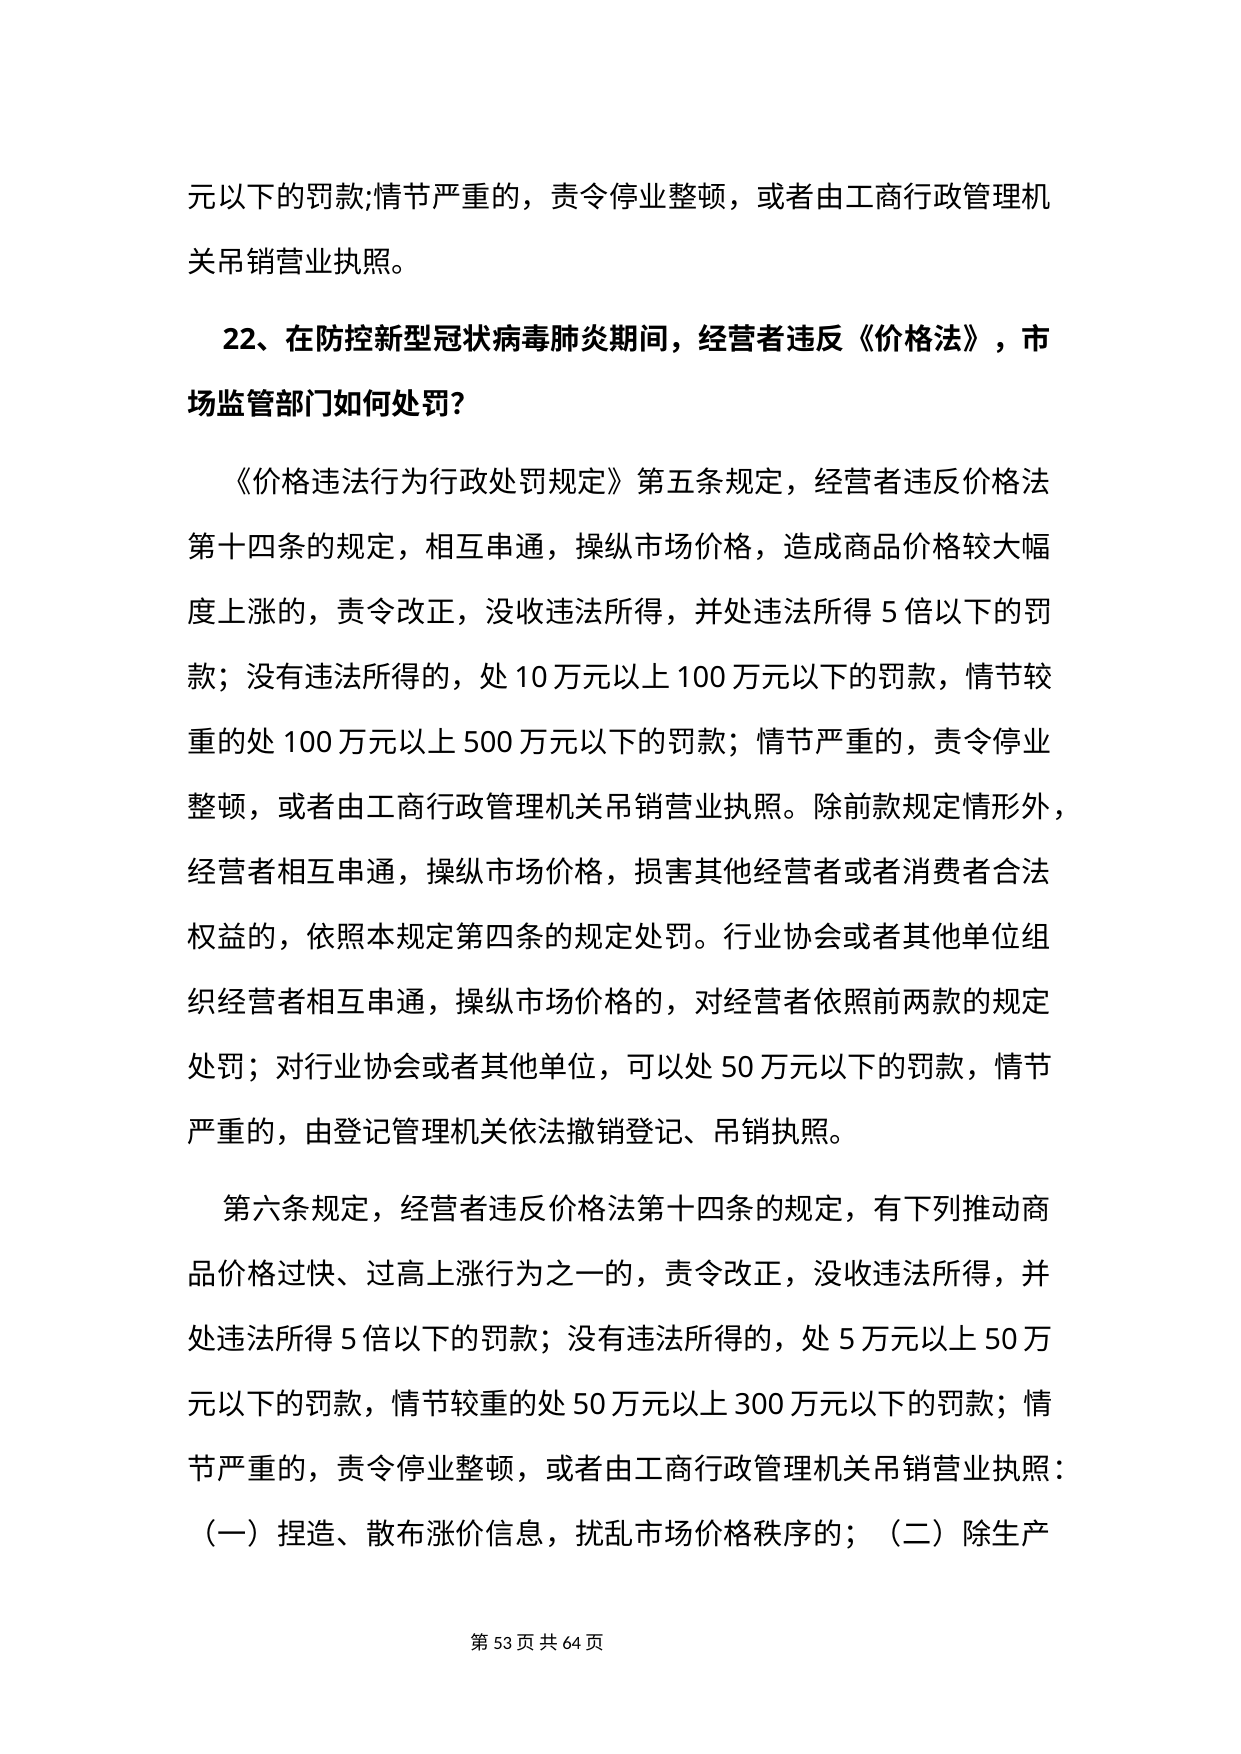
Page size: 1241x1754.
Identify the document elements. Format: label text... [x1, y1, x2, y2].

text 《价格违法行为行政处罚规定》第五条规定，经营者违反价格法第十四条的规定，相互串通，操纵市场价格，造成商品价格较大幅度上涨的，责令改正，没收违法所得，并处违法所得5倍以下的罚款；没有违法所得的，处10万元以上100万元以下的罚款，情节较重的处100万元以上500万元以下的罚款；情节严重的，责令停业整顿，或者由工商行政管理机关吊销营业执照。除前款规定情形外，经营者相互串通，操纵市场价格，损害其他经营者或者消费者合法权益的，依照本规定第四条的规定处罚。行业协会或者其他单位组织经营者相互串通，操纵市场价格的，对经营者依照前两款的规定处罚；对行业协会或者其他单位，可以处50万元以下的罚款，情节严重的，由登记管理机关依法撤销登记、吊销执照。 [187, 447, 1053, 1162]
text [187, 1174, 1053, 1564]
text 22、在防控新型冠状病毒肺炎期间，经营者违反《价格法》，市场监管部门如何处罚？ [187, 304, 1053, 434]
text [187, 162, 1053, 292]
